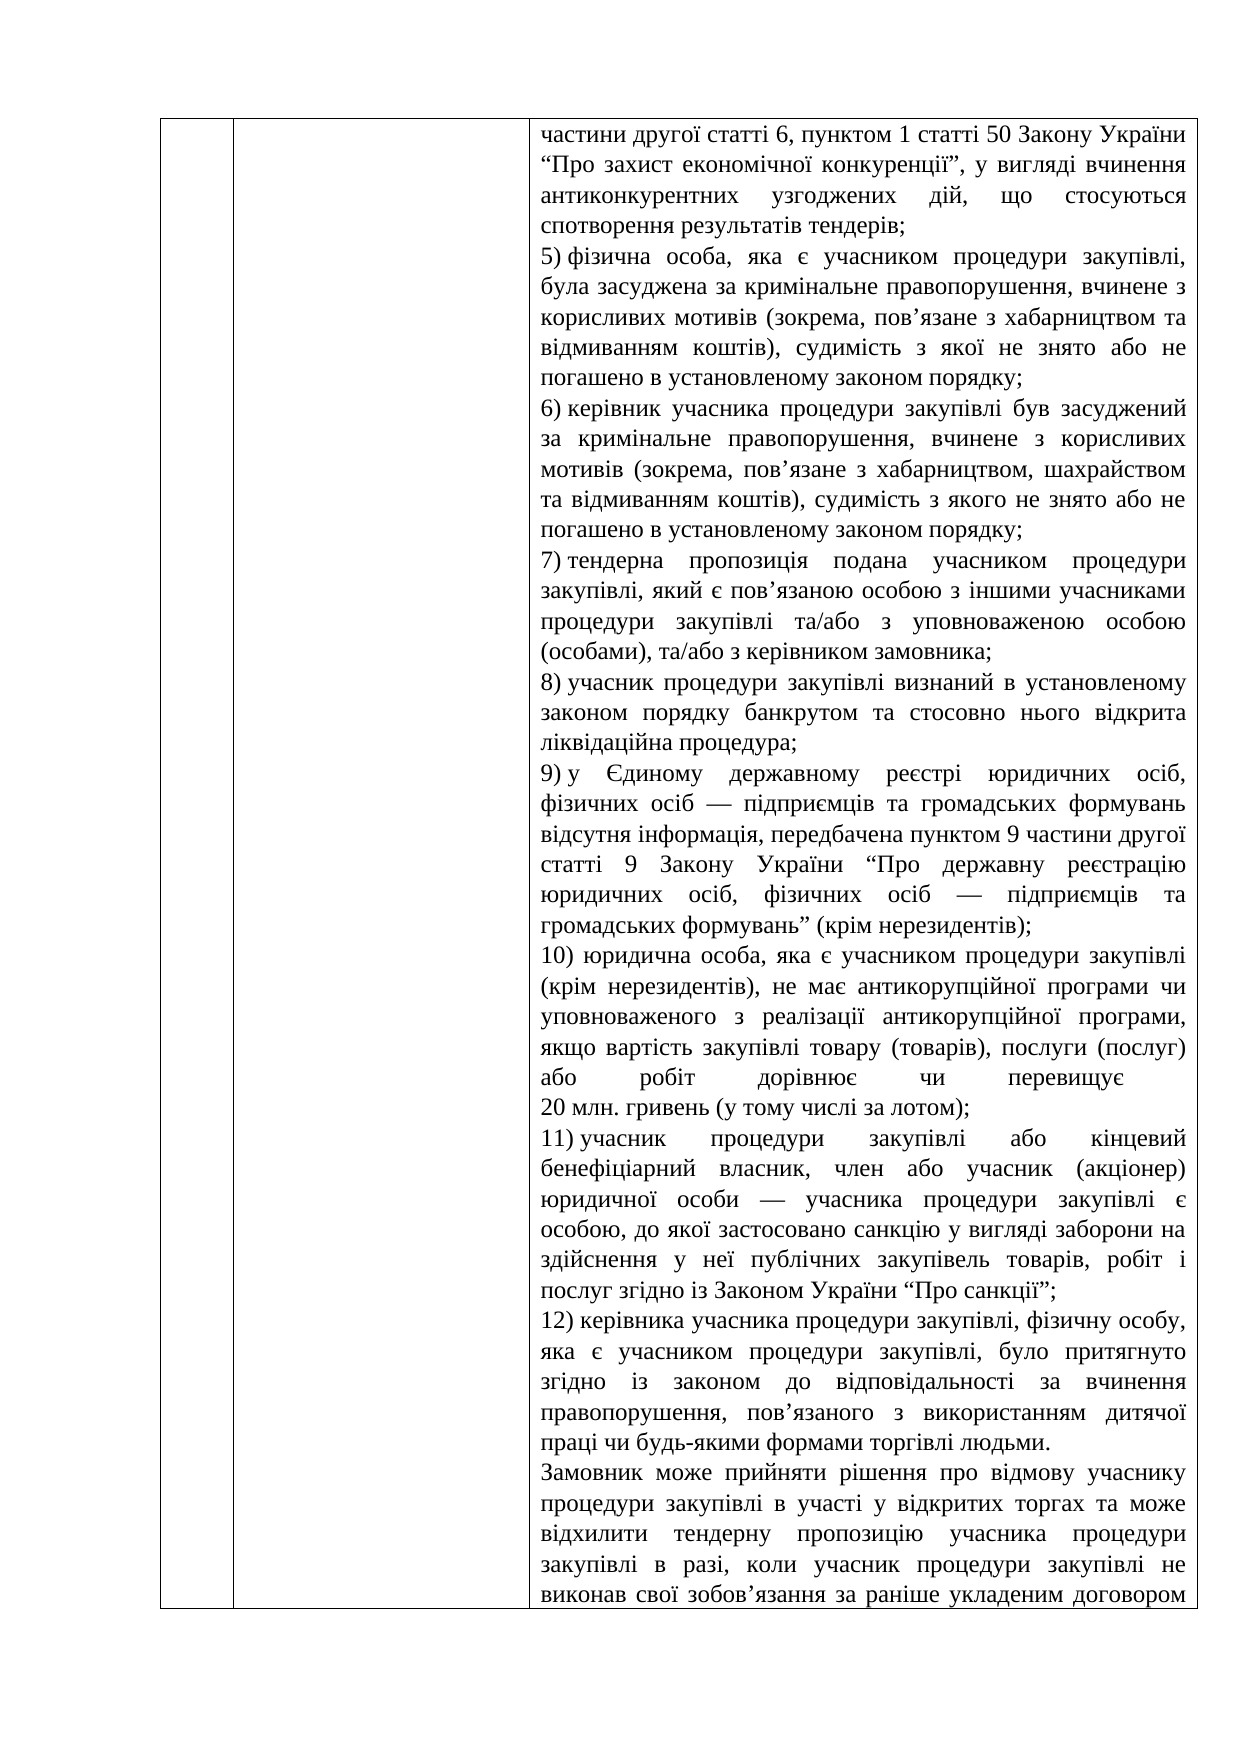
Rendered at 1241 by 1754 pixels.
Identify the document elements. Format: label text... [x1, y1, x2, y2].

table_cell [234, 119, 529, 1608]
table_cell 5 [161, 119, 233, 1608]
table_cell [530, 119, 1197, 1608]
